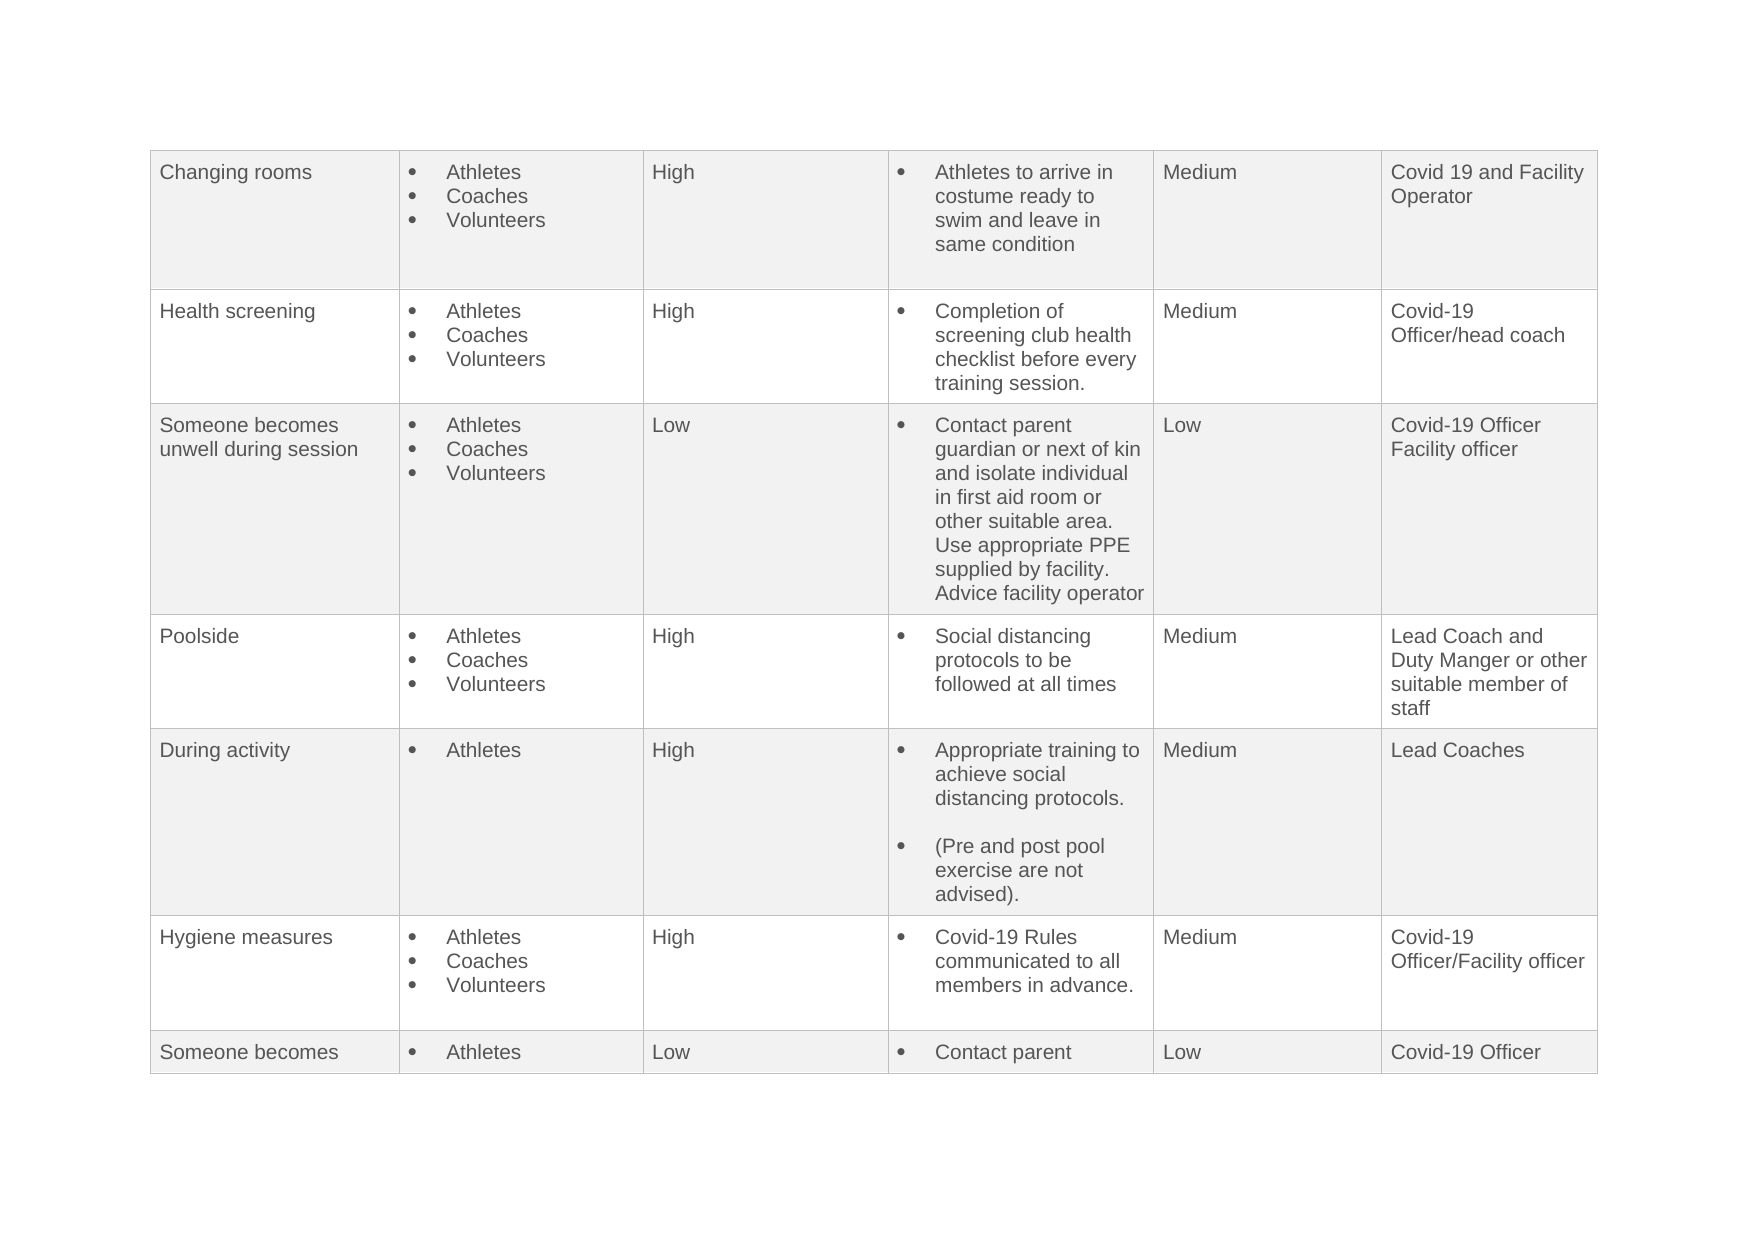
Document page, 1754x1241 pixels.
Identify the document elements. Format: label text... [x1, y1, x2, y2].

table_cell Health screening [151, 290, 399, 403]
table_cell Appropriate training to achieve social distancing protocols. (Pre and post pool exercise are not advised). [889, 729, 1153, 915]
table_cell Athletes to arrive in costume ready to swim and leave in same condition [889, 151, 1153, 288]
table_cell Medium [1154, 151, 1381, 288]
table_cell Completion of screening club health checklist before every training session. [889, 290, 1153, 403]
table_cell Athletes Coaches Volunteers [400, 290, 643, 403]
table_cell High [644, 729, 888, 915]
table_cell Covid-19 Rules communicated to all members in advance. [889, 916, 1153, 1030]
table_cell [1382, 1031, 1597, 1072]
table_cell Athletes Coaches Volunteers [400, 916, 643, 1030]
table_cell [400, 1031, 643, 1072]
table_cell Athletes [400, 729, 643, 915]
table_cell High [644, 151, 888, 288]
table_cell Medium [1154, 615, 1381, 728]
table_cell Social distancing protocols to be followed at all times [889, 615, 1153, 728]
table_cell During activity [151, 729, 399, 915]
table_cell Hygiene measures [151, 916, 399, 1030]
table_cell High [644, 916, 888, 1030]
table_cell High [644, 615, 888, 728]
table_cell Athletes Coaches Volunteers [400, 615, 643, 728]
table_cell Covid-19 Officer/head coach [1382, 290, 1597, 403]
table_cell Lead Coaches [1382, 729, 1597, 915]
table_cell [151, 1031, 399, 1072]
table_cell Lead Coach and Duty Manger or other suitable member of staff [1382, 615, 1597, 728]
table_cell High [644, 290, 888, 403]
table_cell Someone becomes unwell during session [151, 404, 399, 614]
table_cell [889, 1031, 1153, 1072]
table_cell Athletes Coaches Volunteers [400, 151, 643, 288]
table_cell Covid-19 Officer Facility officer [1382, 404, 1597, 614]
table_cell Low [644, 1031, 888, 1072]
table_cell Changing rooms [151, 151, 399, 288]
table_cell Low [1154, 404, 1381, 614]
table_cell Covid-19 Officer/Facility officer [1382, 916, 1597, 1030]
table_cell Medium [1154, 916, 1381, 1030]
table_cell Athletes Coaches Volunteers [400, 404, 643, 614]
table_cell Medium [1154, 290, 1381, 403]
table_cell Medium [1154, 729, 1381, 915]
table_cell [1382, 151, 1597, 288]
table_cell Low [1154, 1031, 1381, 1072]
table_cell Poolside [151, 615, 399, 728]
table_cell Low [644, 404, 888, 614]
